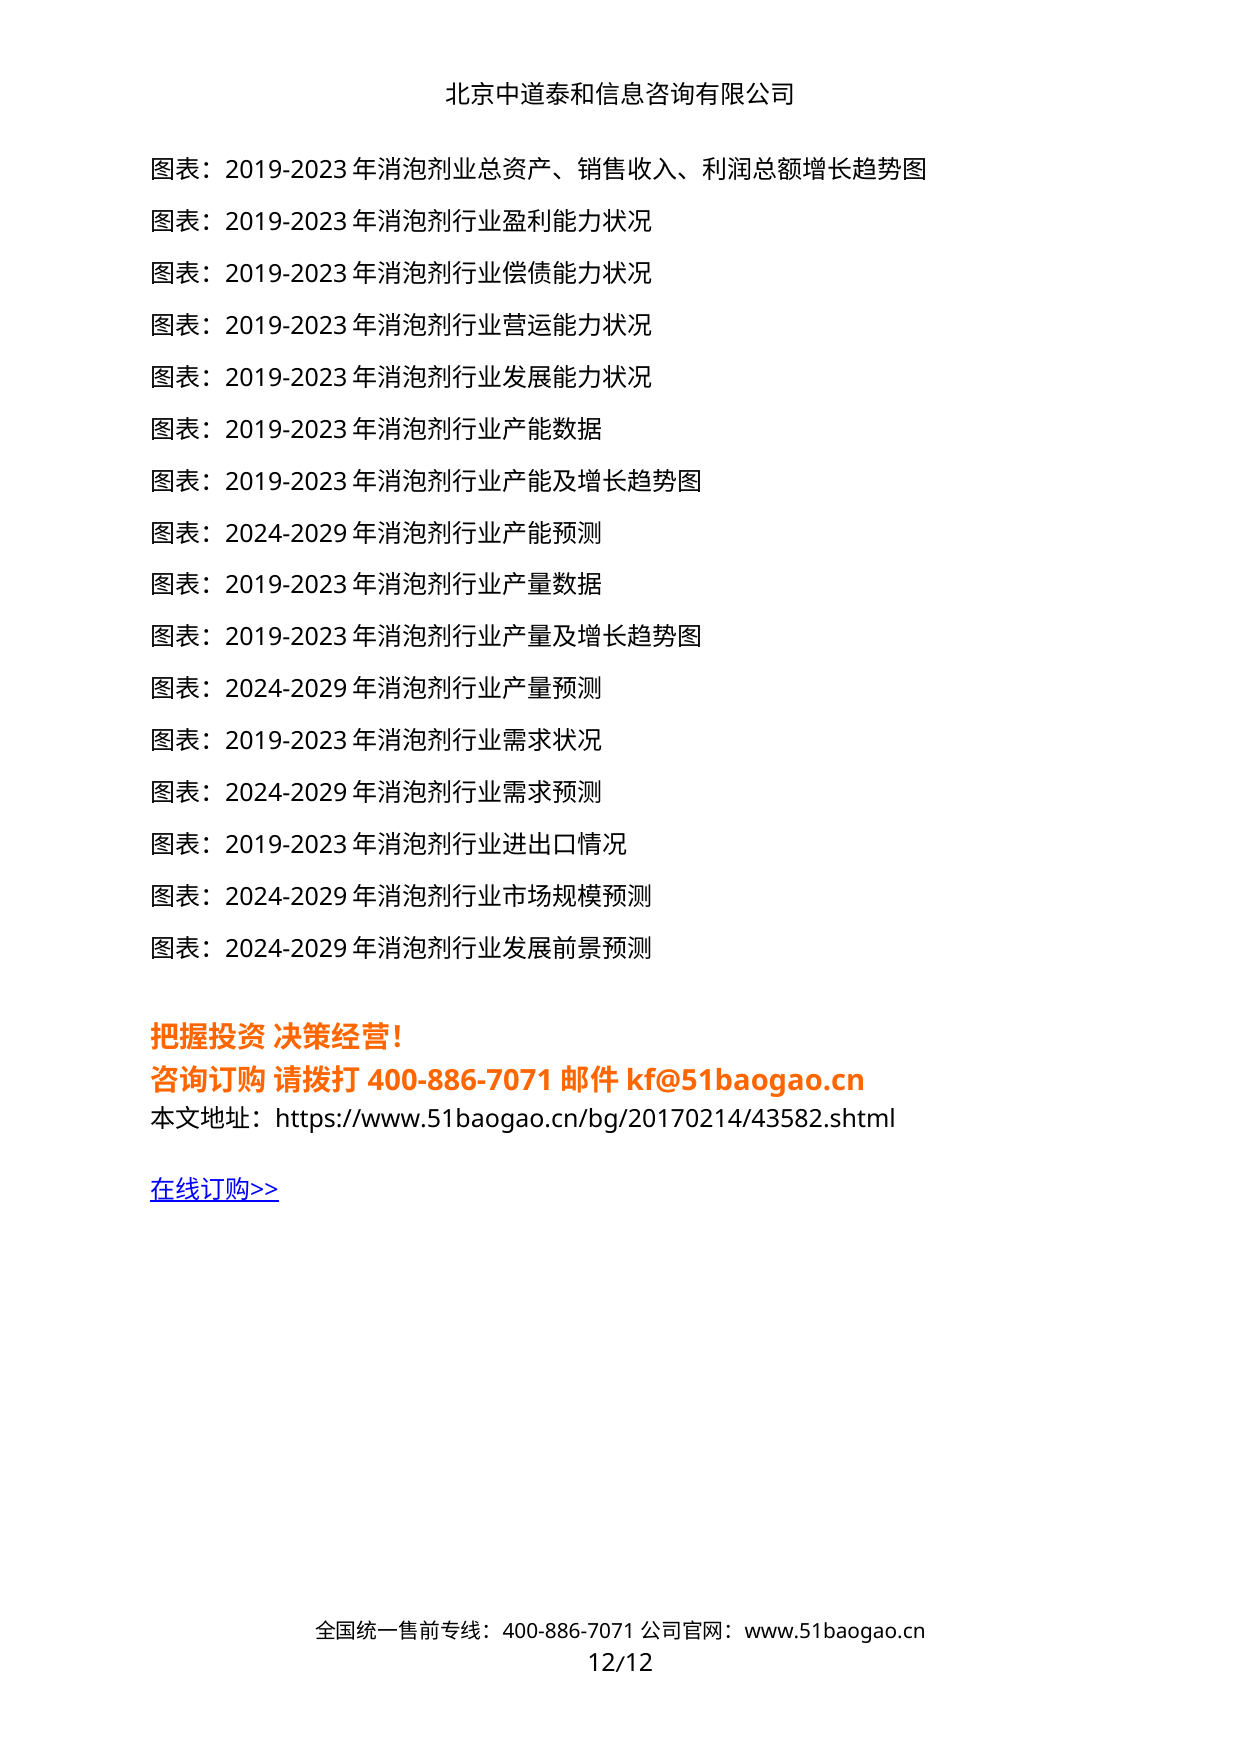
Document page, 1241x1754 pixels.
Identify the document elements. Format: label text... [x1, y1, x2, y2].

text 图表：2019-2023年消泡剂行业产能及增长趋势图 [150, 461, 1090, 497]
text 图表：2019-2023年消泡剂行业产能数据 [150, 409, 1090, 446]
text 图表：2019-2023年消泡剂行业营运能力状况 [150, 306, 1090, 342]
text 图表：2019-2023年消泡剂业总资产、销售收入、利润总额增长趋势图 [150, 150, 1090, 186]
text 图表：2019-2023年消泡剂行业产量数据 [150, 565, 1090, 601]
text 图表：2024-2029年消泡剂行业产量预测 [150, 669, 1090, 705]
text 图表：2024-2029年消泡剂行业需求预测 [150, 772, 1090, 809]
text 图表：2019-2023年消泡剂行业发展能力状况 [150, 357, 1090, 394]
text 图表：2019-2023年消泡剂行业盈利能力状况 [150, 202, 1090, 238]
text 图表：2024-2029年消泡剂行业发展前景预测 [150, 928, 1090, 964]
text 在线订购>> [150, 1135, 1090, 1205]
text 把握投资 决策经营！咨询订购 请拨打 400-886-7071 邮件 kf@51baogao.cn本文地址：https://www.51baogao.cn/bg/20170214/43582.shtml [150, 980, 1090, 1135]
text 图表：2019-2023年消泡剂行业进出口情况 [150, 824, 1090, 861]
text 图表：2024-2029年消泡剂行业产能预测 [150, 513, 1090, 549]
text 图表：2019-2023年消泡剂行业需求状况 [150, 721, 1090, 757]
text 图表：2024-2029年消泡剂行业市场规模预测 [150, 876, 1090, 912]
text 图表：2019-2023年消泡剂行业偿债能力状况 [150, 254, 1090, 290]
text 图表：2019-2023年消泡剂行业产量及增长趋势图 [150, 617, 1090, 653]
